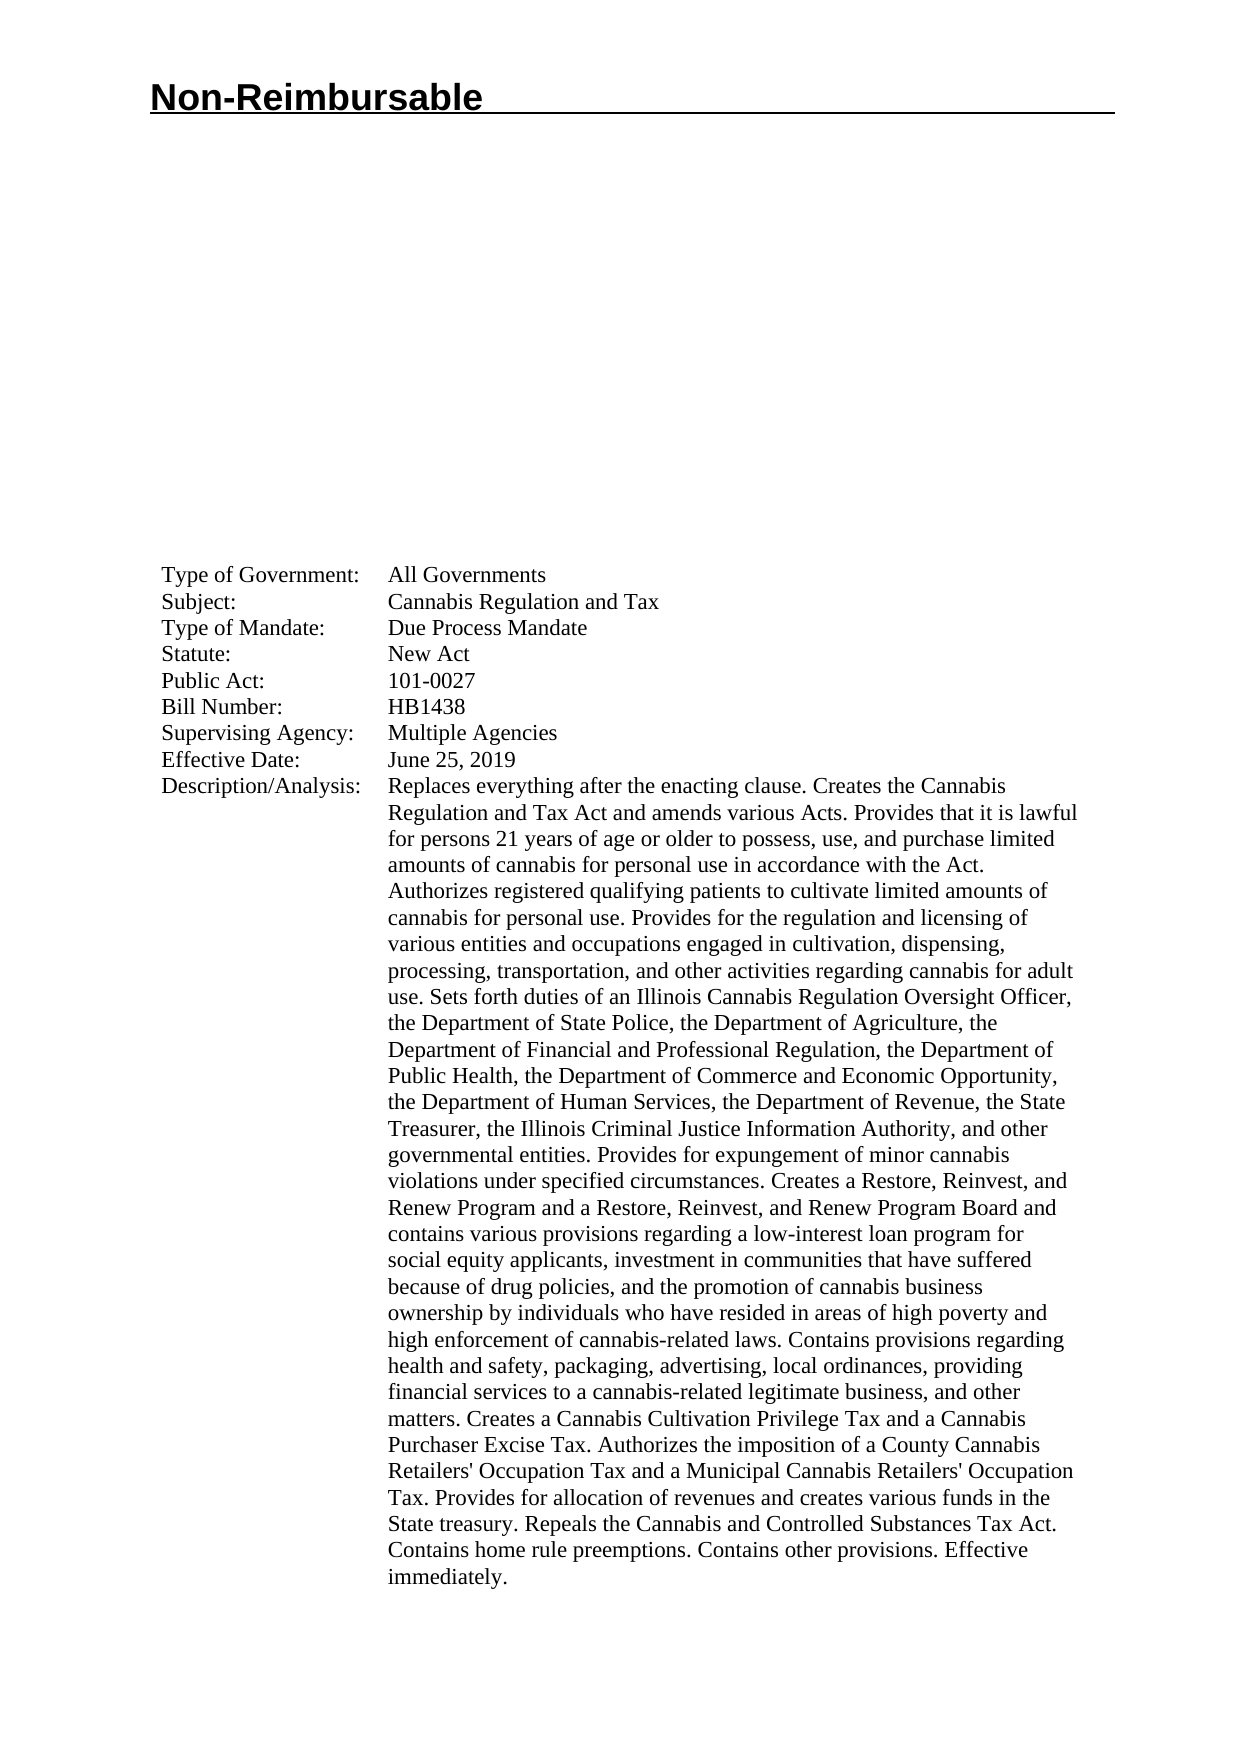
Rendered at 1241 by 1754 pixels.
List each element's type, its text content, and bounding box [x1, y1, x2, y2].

table_cell Statute: [150, 640, 376, 667]
table_cell June 25, 2019 [376, 746, 1090, 772]
table_cell Effective Date: [150, 746, 376, 772]
table_header All Governments [376, 561, 1090, 588]
table_cell 101-0027 [376, 667, 1090, 693]
table_cell Due Process Mandate [376, 614, 1090, 640]
table_cell Replaces everything after the enacting clause. Creates the Cannabis Regulation and Tax Act and amends various Acts. Provides that it is lawful for persons 21 years of age or older to possess, use, and purchase limited amounts of cannabis for personal use in accordance with the Act. Authorizes registered qualifying patients to cultivate limited amounts of cannabis for personal use. Provides for the regulation and licensing of various entities and occupations engaged in cultivation, dispensing, processing, transportation, and other activities regarding cannabis for adult use. Sets forth duties of an Illinois Cannabis Regulation Oversight Officer, the Department of State Police, the Department of Agriculture, the Department of Financial and Professional Regulation, the Department of Public Health, the Department of Commerce and Economic Opportunity, the Department of Human Services, the Department of Revenue, the State Treasurer, the Illinois Criminal Justice Information Authority, and other governmental entities. Provides for expungement of minor cannabis violations under specified circumstances. Creates a Restore, Reinvest, and Renew Program and a Restore, Reinvest, and Renew Program Board and contains various provisions regarding a low-interest loan program for social equity applicants, investment in communities that have suffered because of drug policies, and the promotion of cannabis business ownership by individuals who have resided in areas of high poverty and high enforcement of cannabis-related laws. Contains provisions regarding health and safety, packaging, advertising, local ordinances, providing financial services to a cannabis-related legitimate business, and other matters. Creates a Cannabis Cultivation Privilege Tax and a Cannabis Purchaser Excise Tax. Authorizes the imposition of a County Cannabis Retailers' Occupation Tax and a Municipal Cannabis Retailers' Occupation Tax. Provides for allocation of revenues and creates various funds in the State treasury. Repeals the Cannabis and Controlled Substances Tax Act. Contains home rule preemptions. Contains other provisions. Effective immediately. [376, 772, 1090, 1589]
table_cell Multiple Agencies [376, 720, 1090, 746]
table_cell Cannabis Regulation and Tax [376, 588, 1090, 614]
table_header Type of Government: [150, 561, 376, 588]
table_cell HB1438 [376, 693, 1090, 719]
table_cell Supervising Agency: [150, 720, 376, 746]
table_cell Description/Analysis: [150, 772, 376, 1589]
table_cell New Act [376, 640, 1090, 667]
table_cell Public Act: [150, 667, 376, 693]
table_cell Type of Mandate: [150, 614, 376, 640]
table_cell Bill Number: [150, 693, 376, 719]
table_cell Subject: [150, 588, 376, 614]
